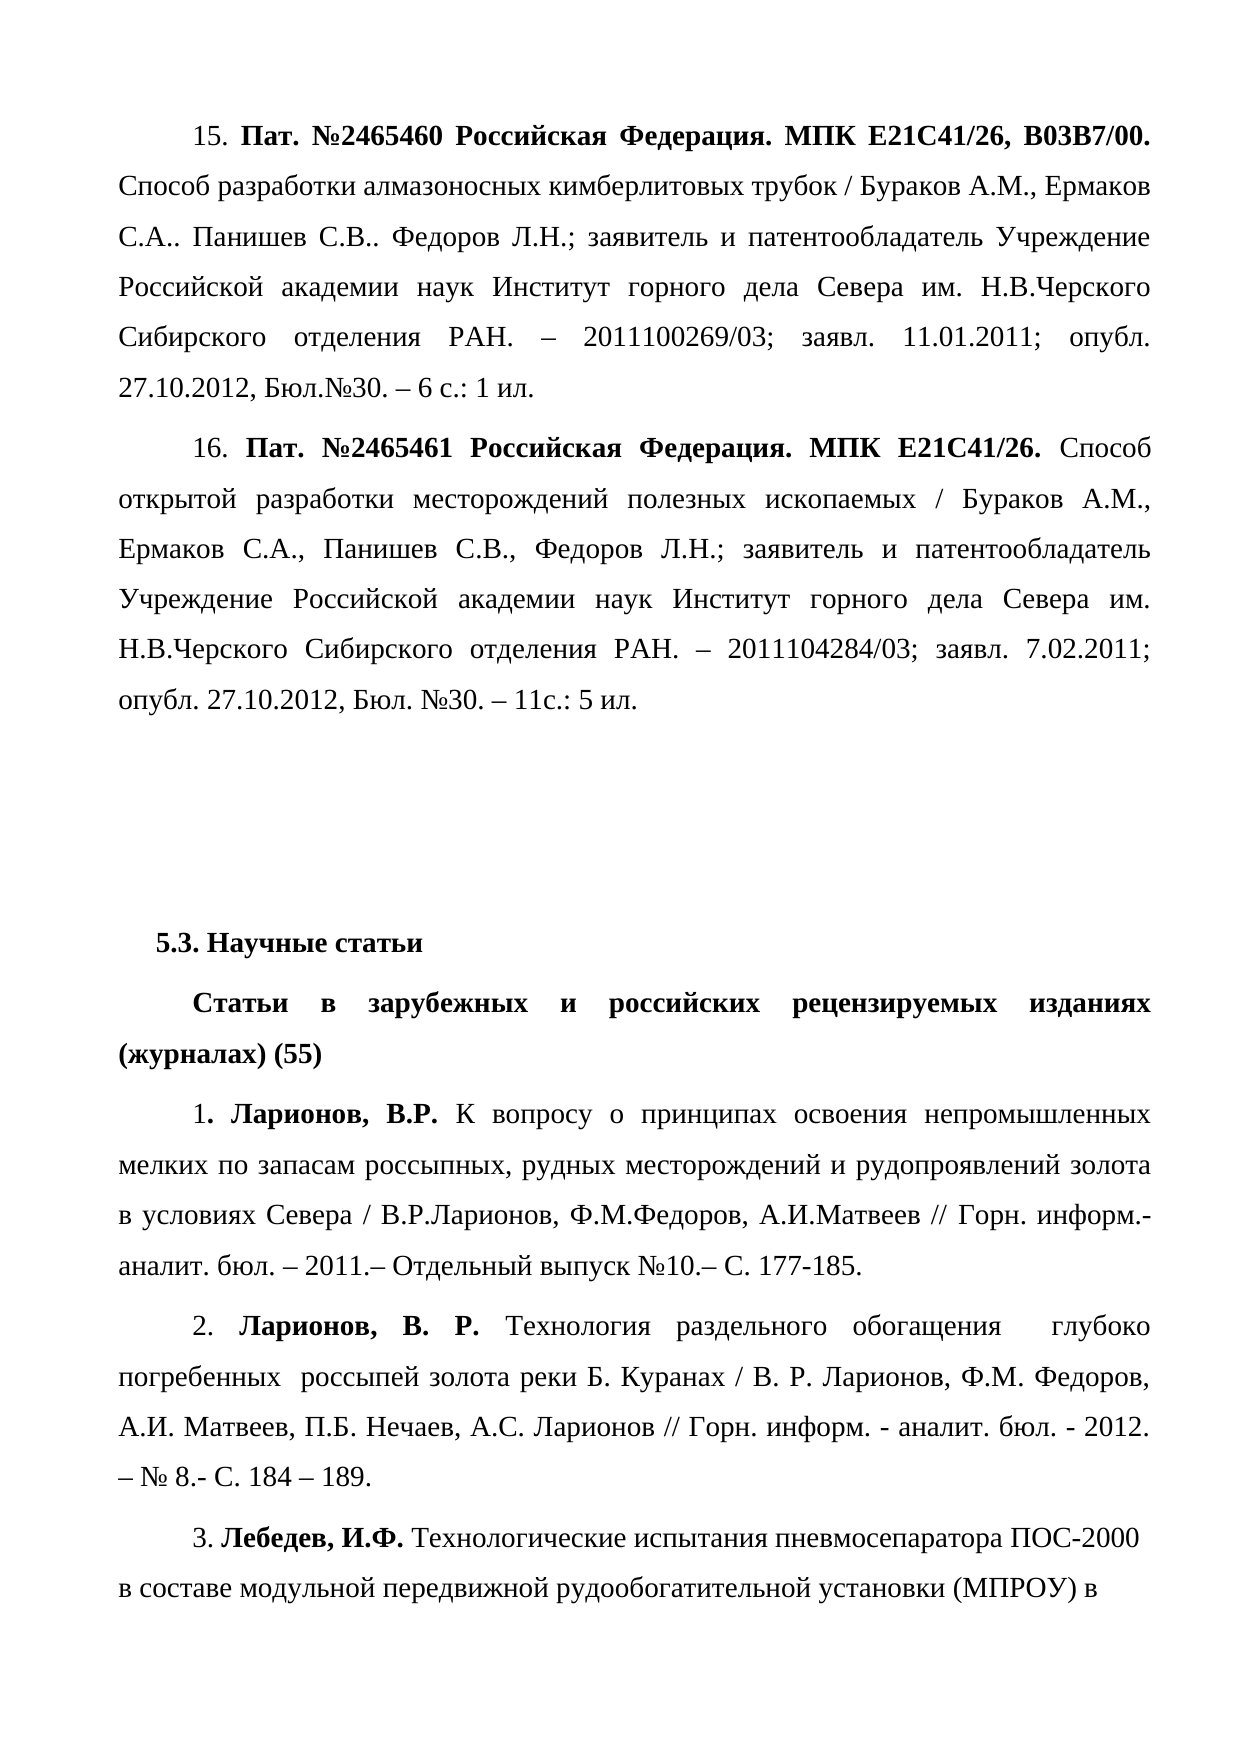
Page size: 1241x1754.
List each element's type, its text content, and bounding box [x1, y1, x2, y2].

text 2. Ларионов, В. Р. Технология раздельного обогащения глубоко погребенных россыпей золота реки Б. Куранах / В. Р. Ларионов, Ф.М. Федоров, А.И. Матвеев, П.Б. Нечаев, А.С. Ларионов // Горн. информ. - аналит. бюл. - 2012. – № 8.- С. 184 – 189. [118, 1308, 1152, 1493]
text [118, 1520, 1152, 1604]
text 16. Пат. №2465461 Российская Федерация. МПК Е21С41/26. Способ открытой разработки месторождений полезных ископаемых / Бураков А.М., Ермаков С.А., Панишев С.В., Федоров Л.Н.; заявитель и патентообладатель Учреждение Российской академии наук Институт горного дела Севера им. Н.В.Черского Сибирского отделения РАН. – 2011104284/03; заявл. 7.02.2011; опубл. 27.10.2012, Бюл. №30. – 11с.: 5 ил. [118, 430, 1152, 716]
text 5.3. Научные статьи [156, 925, 1152, 958]
text 1. Ларионов, В.Р. К вопросу о принципах освоения непромышленных мелких по запасам россыпных, рудных месторождений и рудопроявлений золота в условиях Севера / В.Р.Ларионов, Ф.М.Федоров, А.И.Матвеев // Горн. информ.- аналит. бюл. – 2011.– Отдельный выпуск №10.– С. 177-185. [118, 1097, 1152, 1281]
text 15. Пат. №2465460 Российская Федерация. МПК Е21С41/26, В03В7/00. Способ разработки алмазоносных кимберлитовых трубок / Бураков А.М., Ермаков С.А.. Панишев С.В.. Федоров Л.Н.; заявитель и патентообладатель Учреждение Российской академии наук Институт горного дела Севера им. Н.В.Черского Сибирского отделения РАН. – 2011100269/03; заявл. 11.01.2011; опубл. 27.10.2012, Бюл.№30. – 6 с.: 1 ил. [118, 118, 1152, 403]
text Статьи в зарубежных и российских рецензируемых изданиях (журналах) (55) [118, 986, 1152, 1069]
